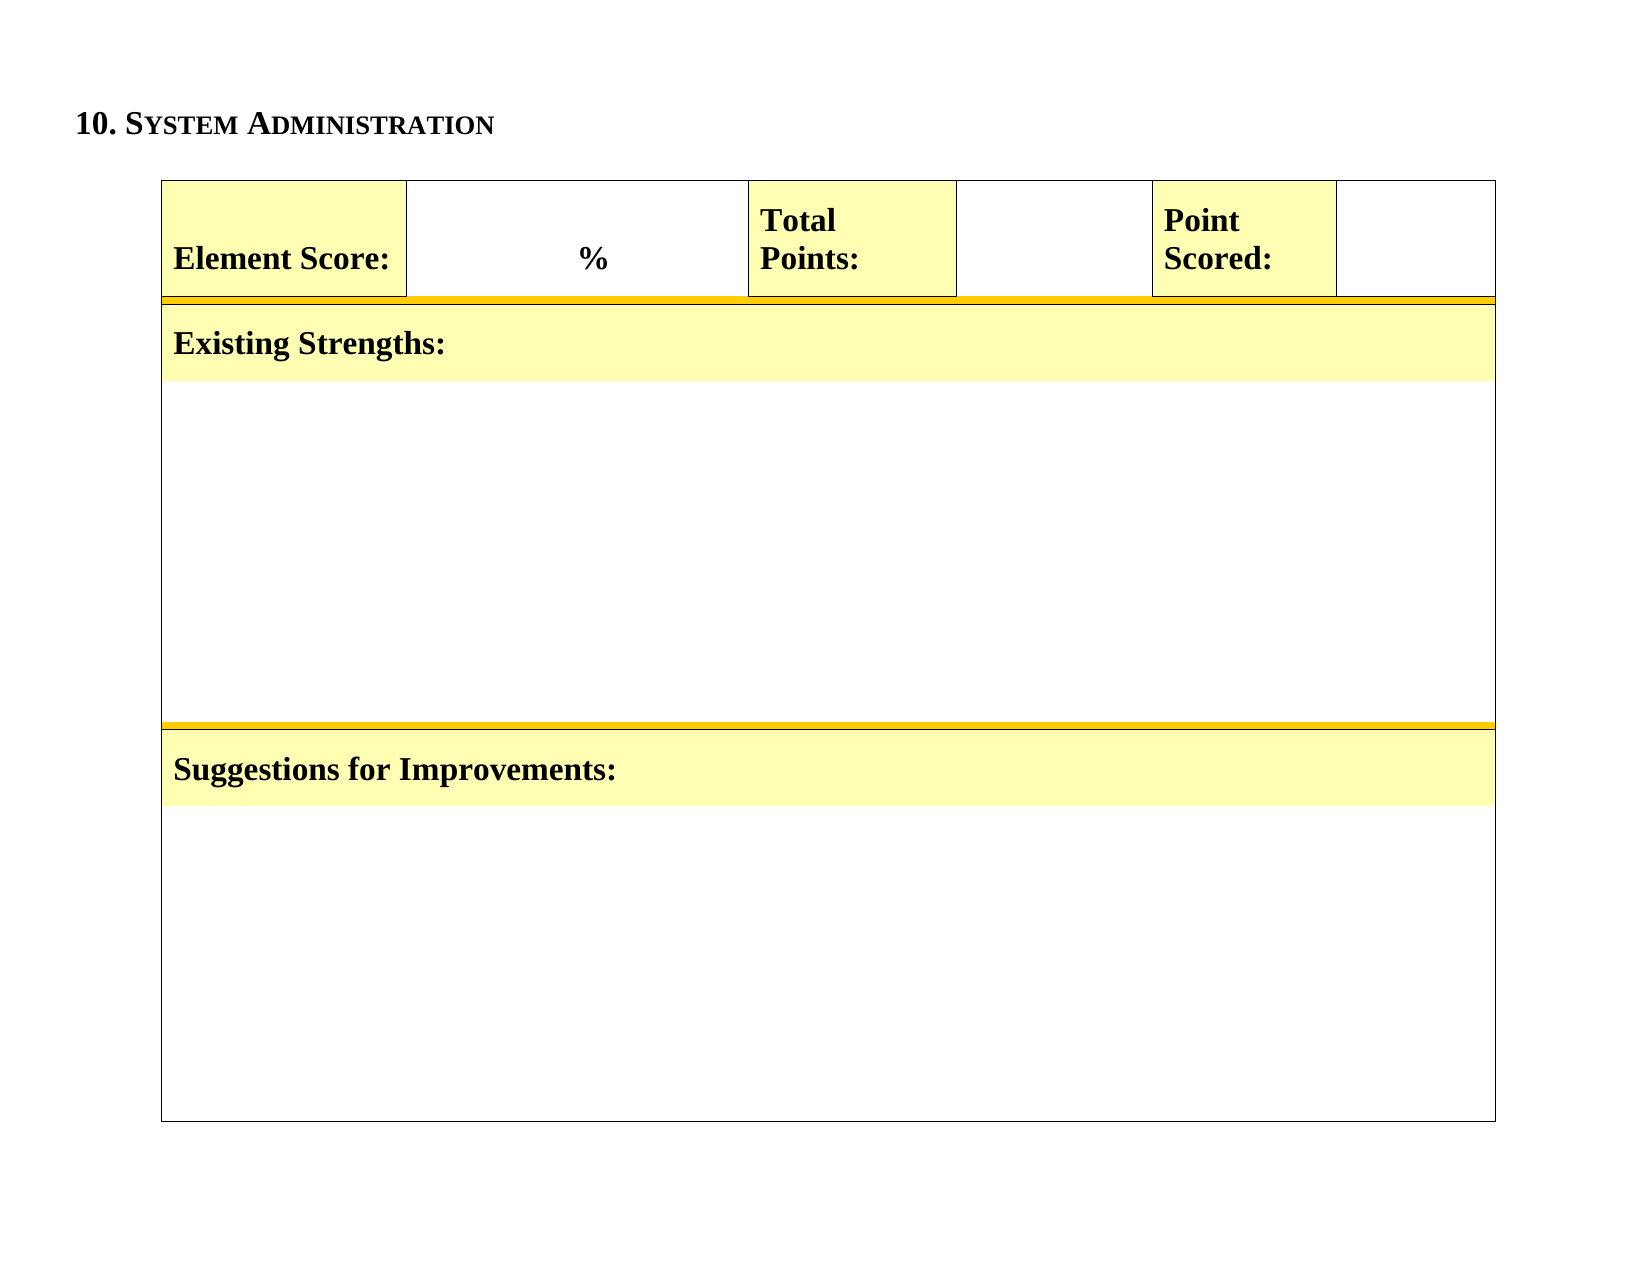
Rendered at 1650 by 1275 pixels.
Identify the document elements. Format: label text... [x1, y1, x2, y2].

table_cell Suggestions for Improvements: [162, 730, 1495, 806]
table_cell [162, 381, 1495, 722]
table_header Point Scored: [1153, 181, 1336, 296]
table_cell Existing Strengths: [162, 305, 1495, 381]
table_header Element Score: [162, 181, 406, 296]
table_header % [565, 181, 748, 296]
text 10. System Administration [75, 104, 1575, 142]
table_header [957, 181, 1152, 296]
table_cell [162, 296, 1495, 304]
table_cell [162, 722, 1495, 729]
table_cell [162, 806, 1495, 1121]
table_header [407, 181, 565, 296]
table_header [1337, 181, 1495, 296]
table_header Total Points: [749, 181, 956, 296]
